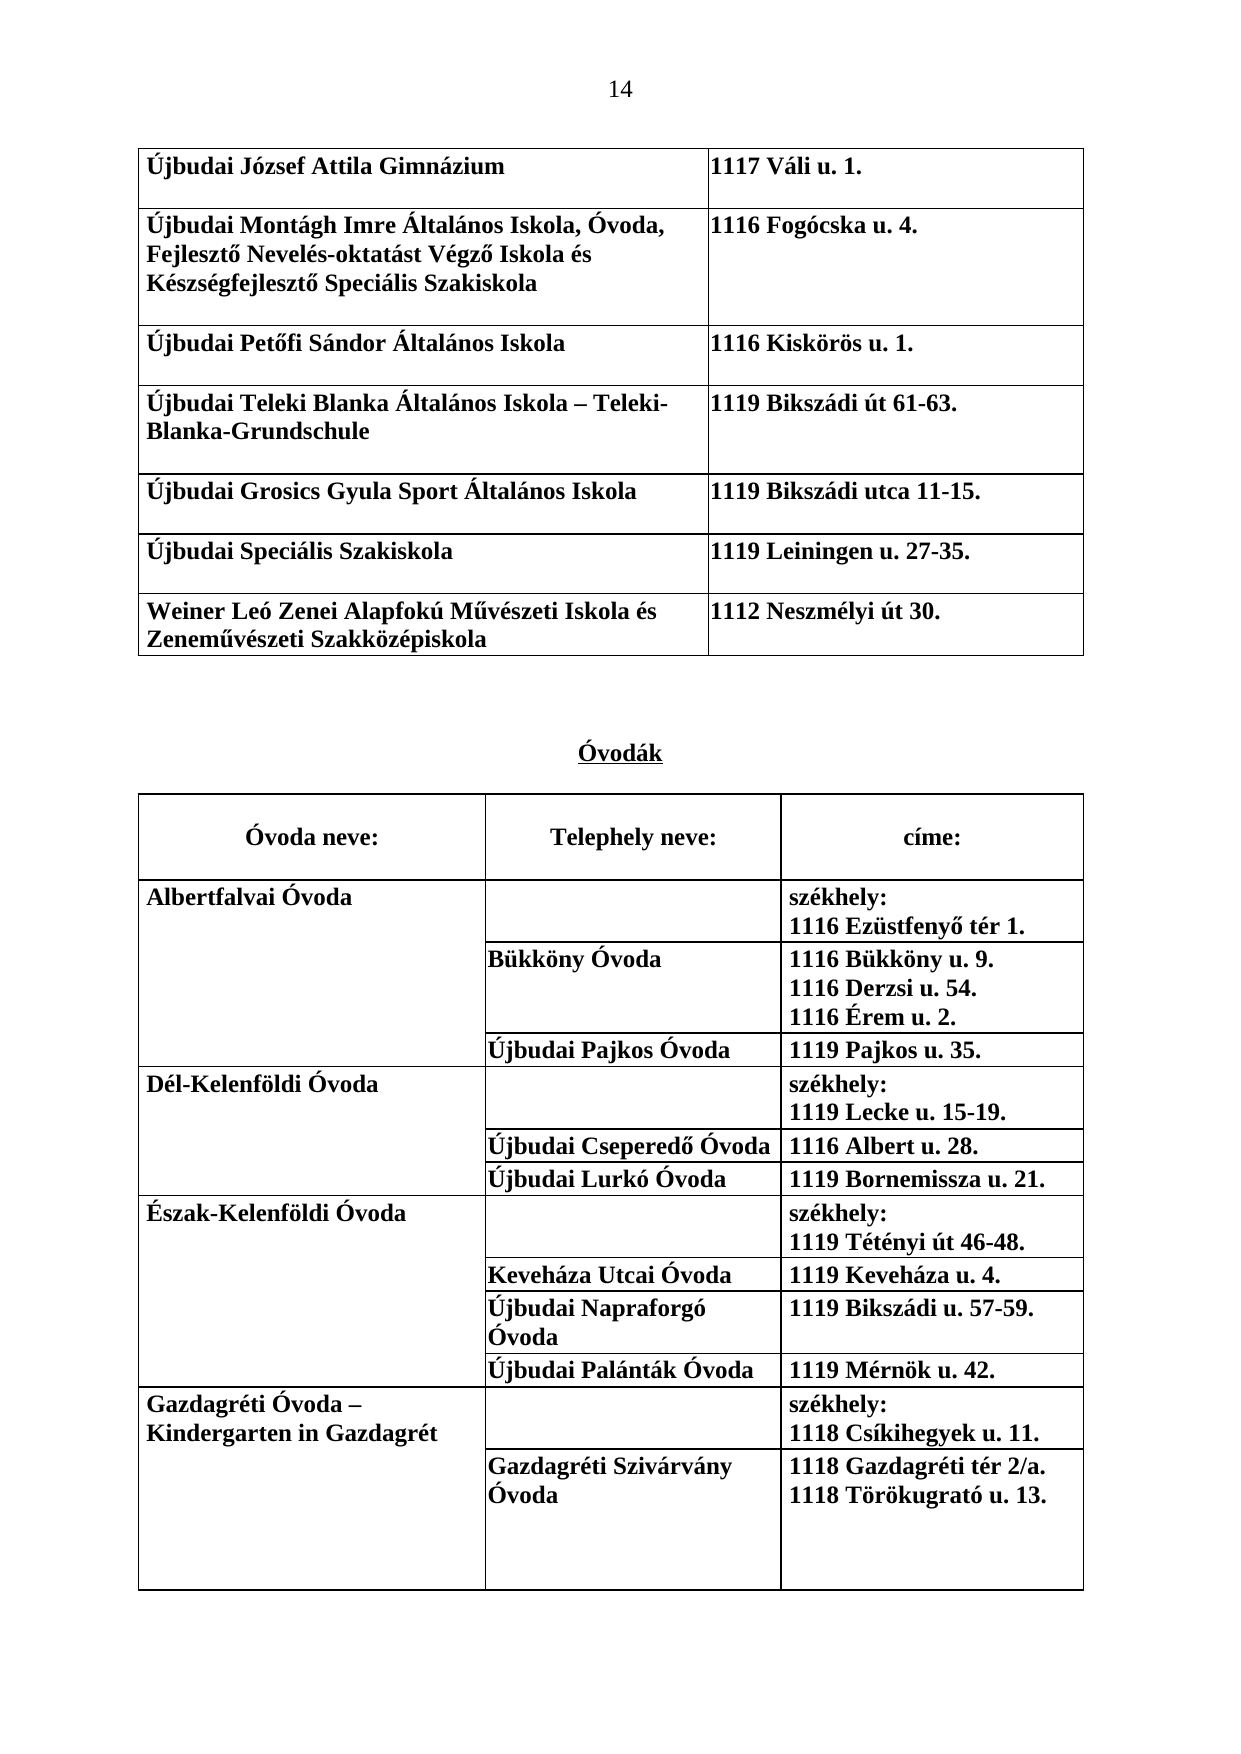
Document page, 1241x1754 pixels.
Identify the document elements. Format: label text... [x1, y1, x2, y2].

table_cell Újbudai Teleki Blanka Általános Iskola – Teleki-Blanka-Grundschule [139, 386, 708, 473]
table_cell 1119 Bikszádi u. 57-59. [782, 1292, 1083, 1352]
table_cell Újbudai Montágh Imre Általános Iskola, Óvoda, Fejlesztő Nevelés-oktatást Végző Iskola és Készségfejlesztő Speciális Szakiskola [139, 209, 708, 325]
table_cell Újbudai Pajkos Óvoda [486, 1034, 780, 1066]
table_cell 1119 Pajkos u. 35. [782, 1034, 1083, 1066]
table_cell Újbudai Petőfi Sándor Általános Iskola [139, 326, 708, 384]
table_cell Újbudai Cseperedő Óvoda [486, 1130, 780, 1161]
table_cell székhely: 1119 Tétényi út 46-48. [782, 1196, 1083, 1257]
table_cell [486, 1067, 780, 1128]
table_cell székhely: 1116 Ezüstfenyő tér 1. [782, 881, 1083, 941]
table_cell Gazdagréti Szivárvány Óvoda [486, 1450, 780, 1589]
table_cell 1116 Bükköny u. 9. 1116 Derzsi u. 54. 1116 Érem u. 2. [782, 943, 1083, 1032]
table_cell Újbudai József Attila Gimnázium [139, 149, 708, 207]
table_cell [486, 1196, 780, 1257]
table_cell 1116 Albert u. 28. [782, 1130, 1083, 1161]
table_cell Újbudai Lurkó Óvoda [486, 1163, 780, 1195]
table_cell 1119 Mérnök u. 42. [782, 1354, 1083, 1386]
table_cell [486, 881, 780, 941]
table_cell Újbudai Speciális Szakiskola [139, 535, 708, 593]
table_cell 1112 Neszmélyi út 30. [709, 594, 1083, 655]
table_cell 1119 Bornemissza u. 21. [782, 1163, 1083, 1195]
table_header Óvoda neve: [139, 795, 485, 879]
table_cell 1119 Keveháza u. 4. [782, 1258, 1083, 1290]
table_cell Dél-Kelenföldi Óvoda [139, 1067, 485, 1195]
table_header címe: [782, 795, 1083, 879]
table_cell 1117 Váli u. 1. [709, 149, 1083, 207]
table_cell 1119 Bikszádi út 61-63. [709, 386, 1083, 473]
table_cell Keveháza Utcai Óvoda [486, 1258, 780, 1290]
table_cell 1116 Fogócska u. 4. [709, 209, 1083, 325]
table_cell 1119 Bikszádi utca 11-15. [709, 475, 1083, 533]
table_cell Gazdagréti Óvoda – Kindergarten in Gazdagrét [139, 1388, 485, 1589]
table_cell Albertfalvai Óvoda [139, 881, 485, 1066]
table_cell [486, 1388, 780, 1448]
table_cell 1118 Gazdagréti tér 2/a. 1118 Törökugrató u. 13. [782, 1450, 1083, 1589]
table_cell 1116 Kiskörös u. 1. [709, 326, 1083, 384]
table_cell Észak-Kelenföldi Óvoda [139, 1196, 485, 1386]
table_cell székhely: 1119 Lecke u. 15-19. [782, 1067, 1083, 1128]
table_header Telephely neve: [486, 795, 780, 879]
table_cell Bükköny Óvoda [486, 943, 780, 1032]
table_cell Újbudai Palánták Óvoda [486, 1354, 780, 1386]
text Óvodák [148, 738, 1093, 767]
table_cell Weiner Leó Zenei Alapfokú Művészeti Iskola és Zeneművészeti Szakközépiskola [139, 594, 708, 655]
table_cell székhely: 1118 Csíkihegyek u. 11. [782, 1388, 1083, 1448]
table_cell 1119 Leiningen u. 27-35. [709, 535, 1083, 593]
table_cell Újbudai Napraforgó Óvoda [486, 1292, 780, 1352]
table_cell Újbudai Grosics Gyula Sport Általános Iskola [139, 475, 708, 533]
